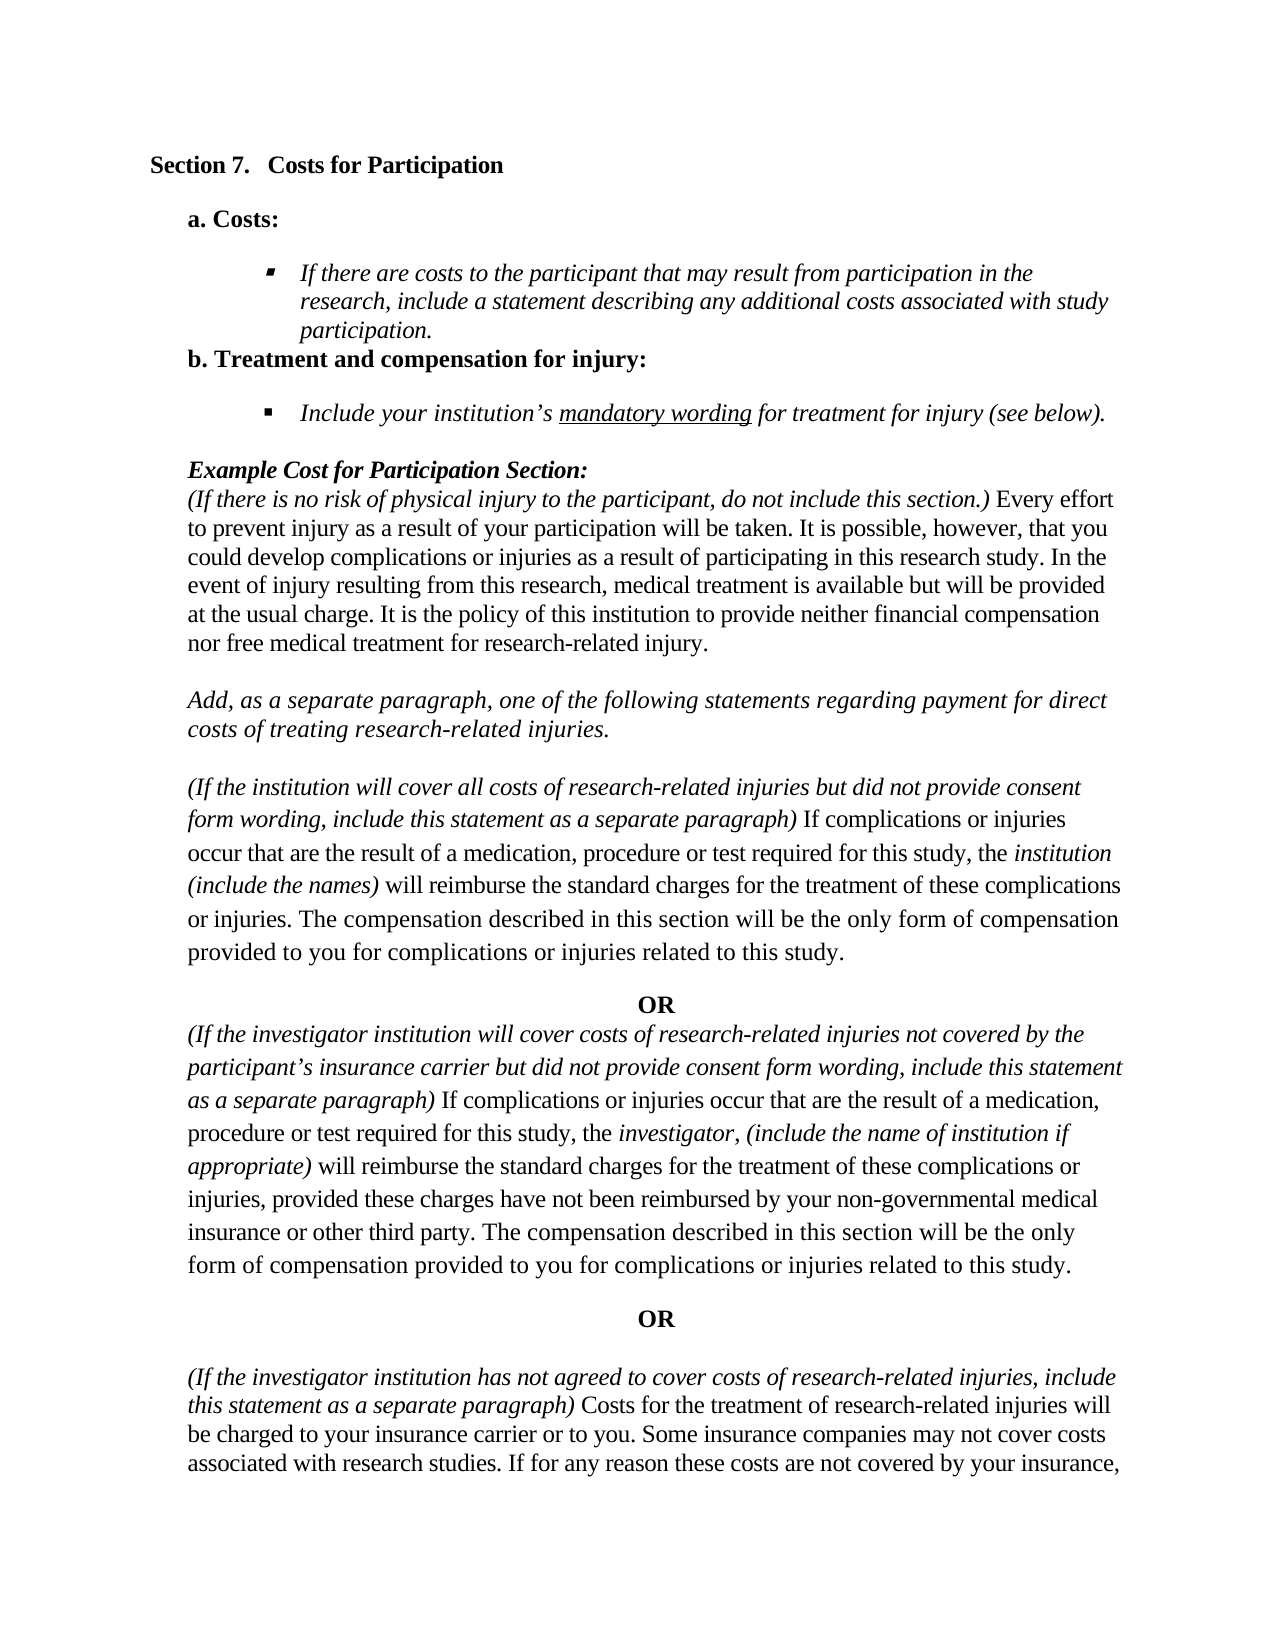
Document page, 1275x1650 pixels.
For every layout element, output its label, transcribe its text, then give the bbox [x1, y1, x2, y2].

text Section 7. Costs for Participation [150, 150, 1125, 179]
text a. Costs: [187, 204, 1125, 233]
text b. Treatment and compensation for injury: [187, 344, 1125, 373]
text OR [187, 1304, 1125, 1333]
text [187, 1362, 1125, 1477]
text (If the institution will cover all costs of research-related injuries but did not provide consent form wording, include this statement as a separate paragraph) If complications or injuries occur that are the result of a medication, procedure or test required for this study, the institution (include the names) will reimburse the standard charges for the treatment of these complications or injuries. The compensation described in this section will be the only form of compensation provided to you for complications or injuries related to this study. [187, 772, 1125, 965]
text OR [187, 991, 1125, 1019]
text (If the investigator institution will cover costs of research-related injuries not covered by the participant’s insurance carrier but did not provide consent form wording, include this statement as a separate paragraph) If complications or injuries occur that are the result of a medication, procedure or test required for this study, the investigator, (include the name of institution if appropriate) will reimburse the standard charges for the treatment of these complications or injuries, provided these charges have not been reimbursed by your non-governmental medical insurance or other third party. The compensation described in this section will be the only form of compensation provided to you for complications or injuries related to this study. [187, 1019, 1125, 1279]
text (If there is no risk of physical injury to the participant, do not include this section.) Every effort to prevent injury as a result of your participation will be taken. It is possible, however, that you could develop complications or injuries as a result of participating in this research study. In the event of injury resulting from this research, medical treatment is available but will be provided at the usual charge. It is the policy of this institution to provide neither financial compensation nor free medical treatment for research-related injury. [187, 484, 1125, 657]
list If there are costs to the participant that may result from participation in the research, include a statement describing any additional costs associated with study participation. [262, 258, 1125, 344]
list Include your institution’s mandatory wording for treatment for injury (see below). [262, 398, 1125, 427]
text Example Cost for Participation Section: [187, 455, 1125, 484]
text Add, as a separate paragraph, one of the following statements regarding payment for direct costs of treating research-related injuries. [187, 685, 1125, 743]
